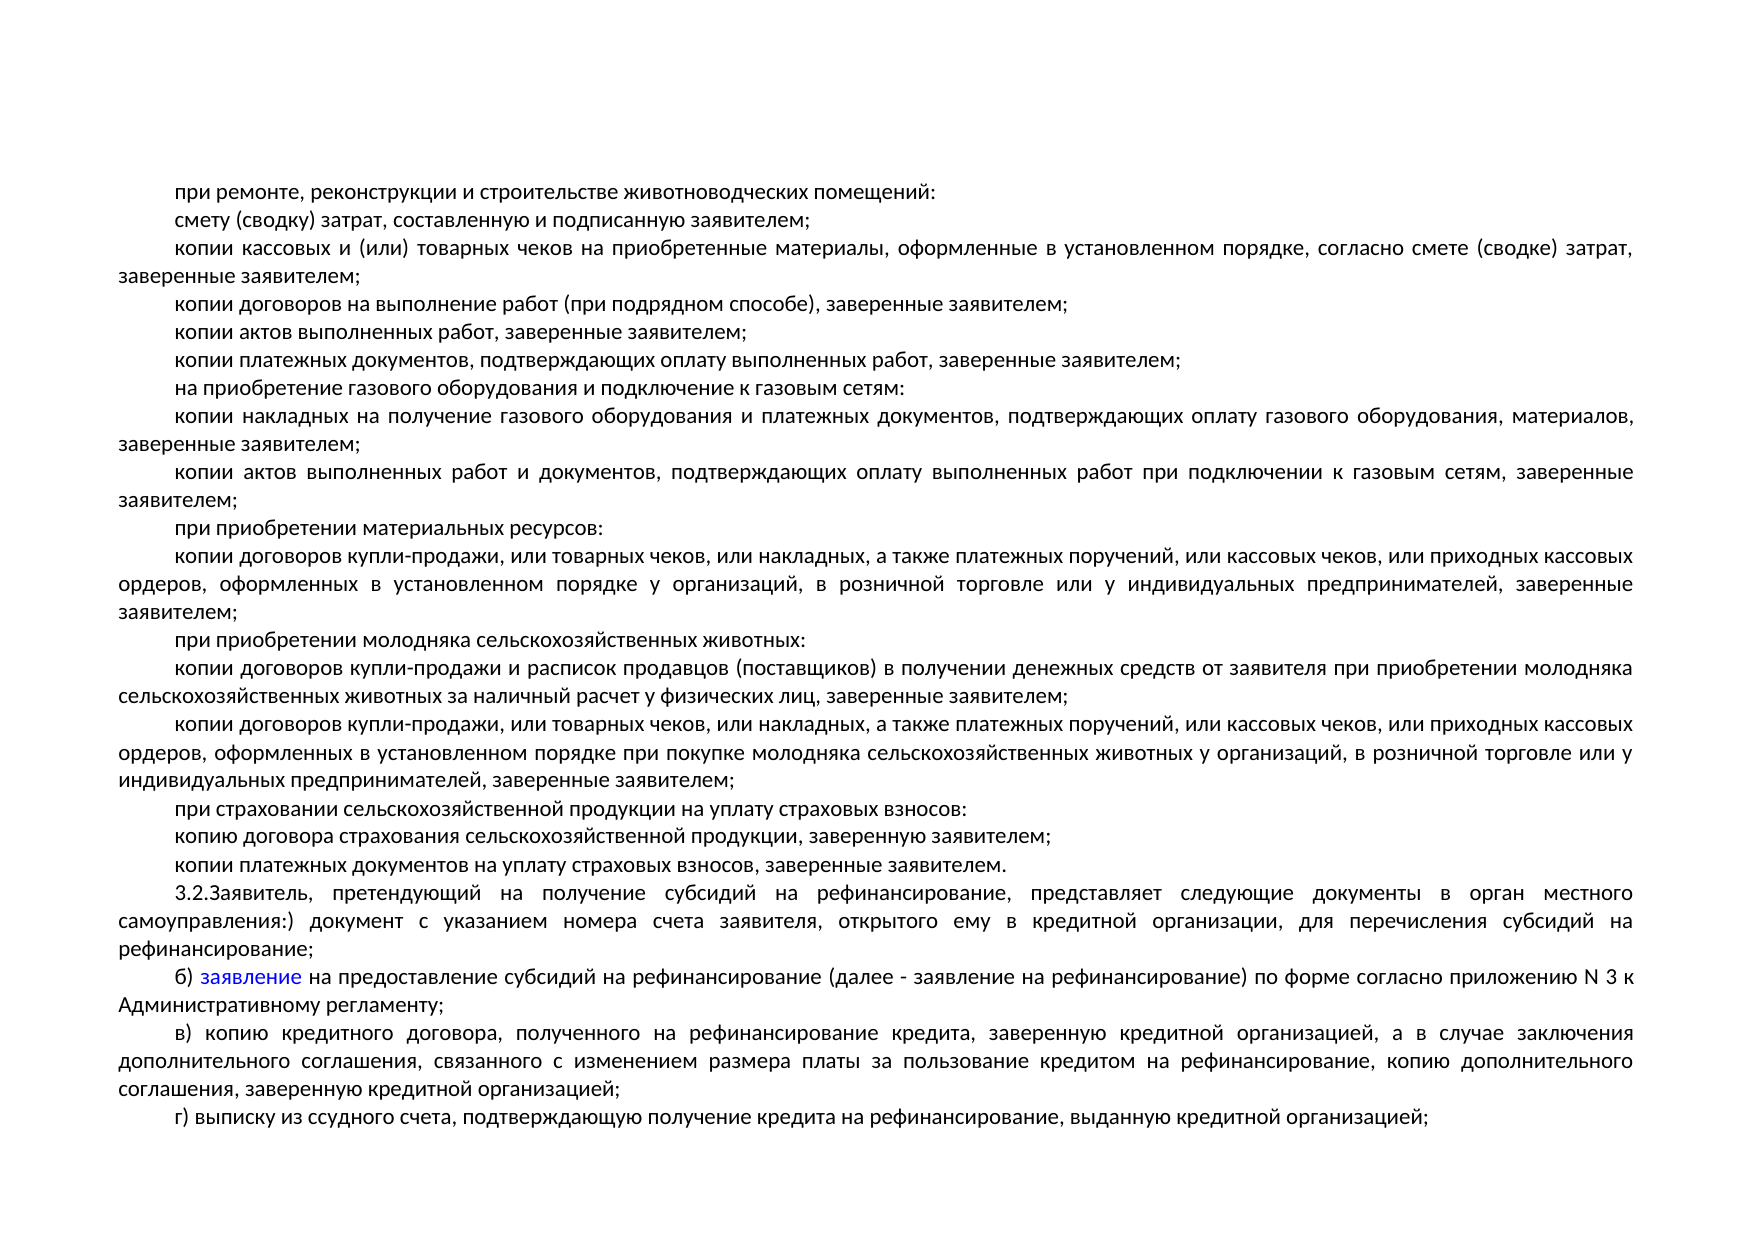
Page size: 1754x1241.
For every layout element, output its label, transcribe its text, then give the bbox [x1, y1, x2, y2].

text копии актов выполненных работ, заверенные заявителем; [118, 317, 1636, 345]
text при приобретении материальных ресурсов: [118, 513, 1636, 541]
text копии договоров купли-продажи, или товарных чеков, или накладных, а также платежных поручений, или кассовых чеков, или приходных кассовых ордеров, оформленных в установленном порядке при покупке молодняка сельскохозяйственных животных у организаций, в розничной торговле или у индивидуальных предпринимателей, заверенные заявителем; [118, 709, 1636, 794]
text копии кассовых и (или) товарных чеков на приобретенные материалы, оформленные в установленном порядке, согласно смете (сводке) затрат, заверенные заявителем; [118, 233, 1636, 289]
text б) заявление на предоставление субсидий на рефинансирование (далее - заявление на рефинансирование) по форме согласно приложению N 3 к Административному регламенту; [118, 962, 1636, 1018]
text при ремонте, реконструкции и строительстве животноводческих помещений: [118, 177, 1636, 205]
text копии договоров купли-продажи, или товарных чеков, или накладных, а также платежных поручений, или кассовых чеков, или приходных кассовых ордеров, оформленных в установленном порядке у организаций, в розничной торговле или у индивидуальных предпринимателей, заверенные заявителем; [118, 541, 1636, 626]
text копии актов выполненных работ и документов, подтверждающих оплату выполненных работ при подключении к газовым сетям, заверенные заявителем; [118, 457, 1636, 513]
text копии накладных на получение газового оборудования и платежных документов, подтверждающих оплату газового оборудования, материалов, заверенные заявителем; [118, 401, 1636, 457]
text г) выписку из ссудного счета, подтверждающую получение кредита на рефинансирование, выданную кредитной организацией; [118, 1102, 1636, 1130]
text смету (сводку) затрат, составленную и подписанную заявителем; [118, 205, 1636, 233]
text копии договоров купли-продажи и расписок продавцов (поставщиков) в получении денежных средств от заявителя при приобретении молодняка сельскохозяйственных животных за наличный расчет у физических лиц, заверенные заявителем; [118, 653, 1636, 709]
text в) копию кредитного договора, полученного на рефинансирование кредита, заверенную кредитной организацией, а в случае заключения дополнительного соглашения, связанного с изменением размера платы за пользование кредитом на рефинансирование, копию дополнительного соглашения, заверенную кредитной организацией; [118, 1018, 1636, 1102]
text на приобретение газового оборудования и подключение к газовым сетям: [118, 373, 1636, 401]
text копии платежных документов на уплату страховых взносов, заверенные заявителем. [118, 850, 1636, 878]
text копии платежных документов, подтверждающих оплату выполненных работ, заверенные заявителем; [118, 345, 1636, 373]
text копии договоров на выполнение работ (при подрядном способе), заверенные заявителем; [118, 289, 1636, 317]
text при страховании сельскохозяйственной продукции на уплату страховых взносов: [118, 794, 1636, 822]
text 3.2.Заявитель, претендующий на получение субсидий на рефинансирование, представляет следующие документы в орган местного самоуправления:) документ с указанием номера счета заявителя, открытого ему в кредитной организации, для перечисления субсидий на рефинансирование; [118, 878, 1636, 962]
text копию договора страхования сельскохозяйственной продукции, заверенную заявителем; [118, 822, 1636, 850]
text при приобретении молодняка сельскохозяйственных животных: [118, 626, 1636, 653]
